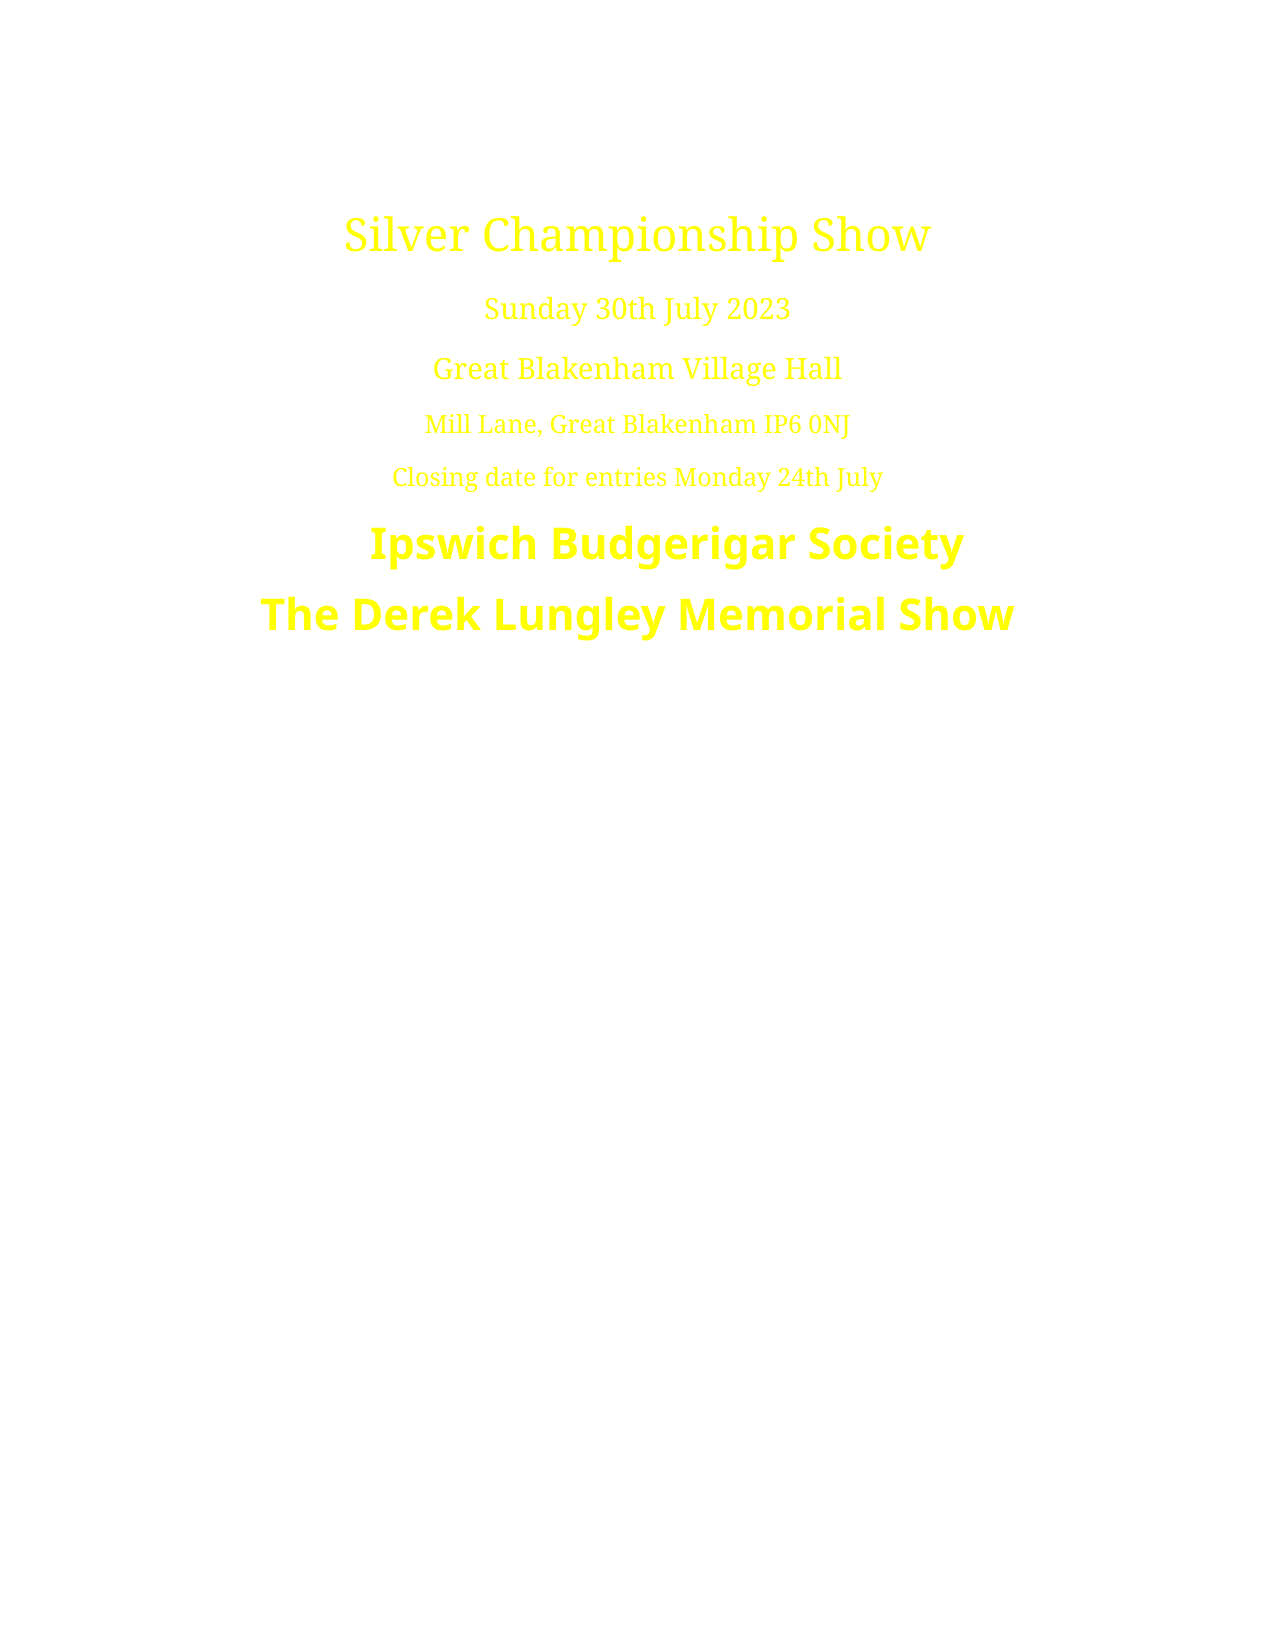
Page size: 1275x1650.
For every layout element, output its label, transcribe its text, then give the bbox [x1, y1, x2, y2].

text Sunday 30th July 2023 [150, 289, 1125, 328]
text Great Blakenham Village Hall [150, 348, 1125, 388]
text Silver Championship Show [150, 203, 1125, 265]
text Closing date for entries Monday 24th July [150, 460, 1125, 494]
text The Derek Lungley Memorial Show [150, 583, 1125, 643]
text Ipswich Budgerigar Society [150, 512, 1125, 572]
text Mill Lane, Great Blakenham IP6 0NJ [150, 407, 1125, 441]
